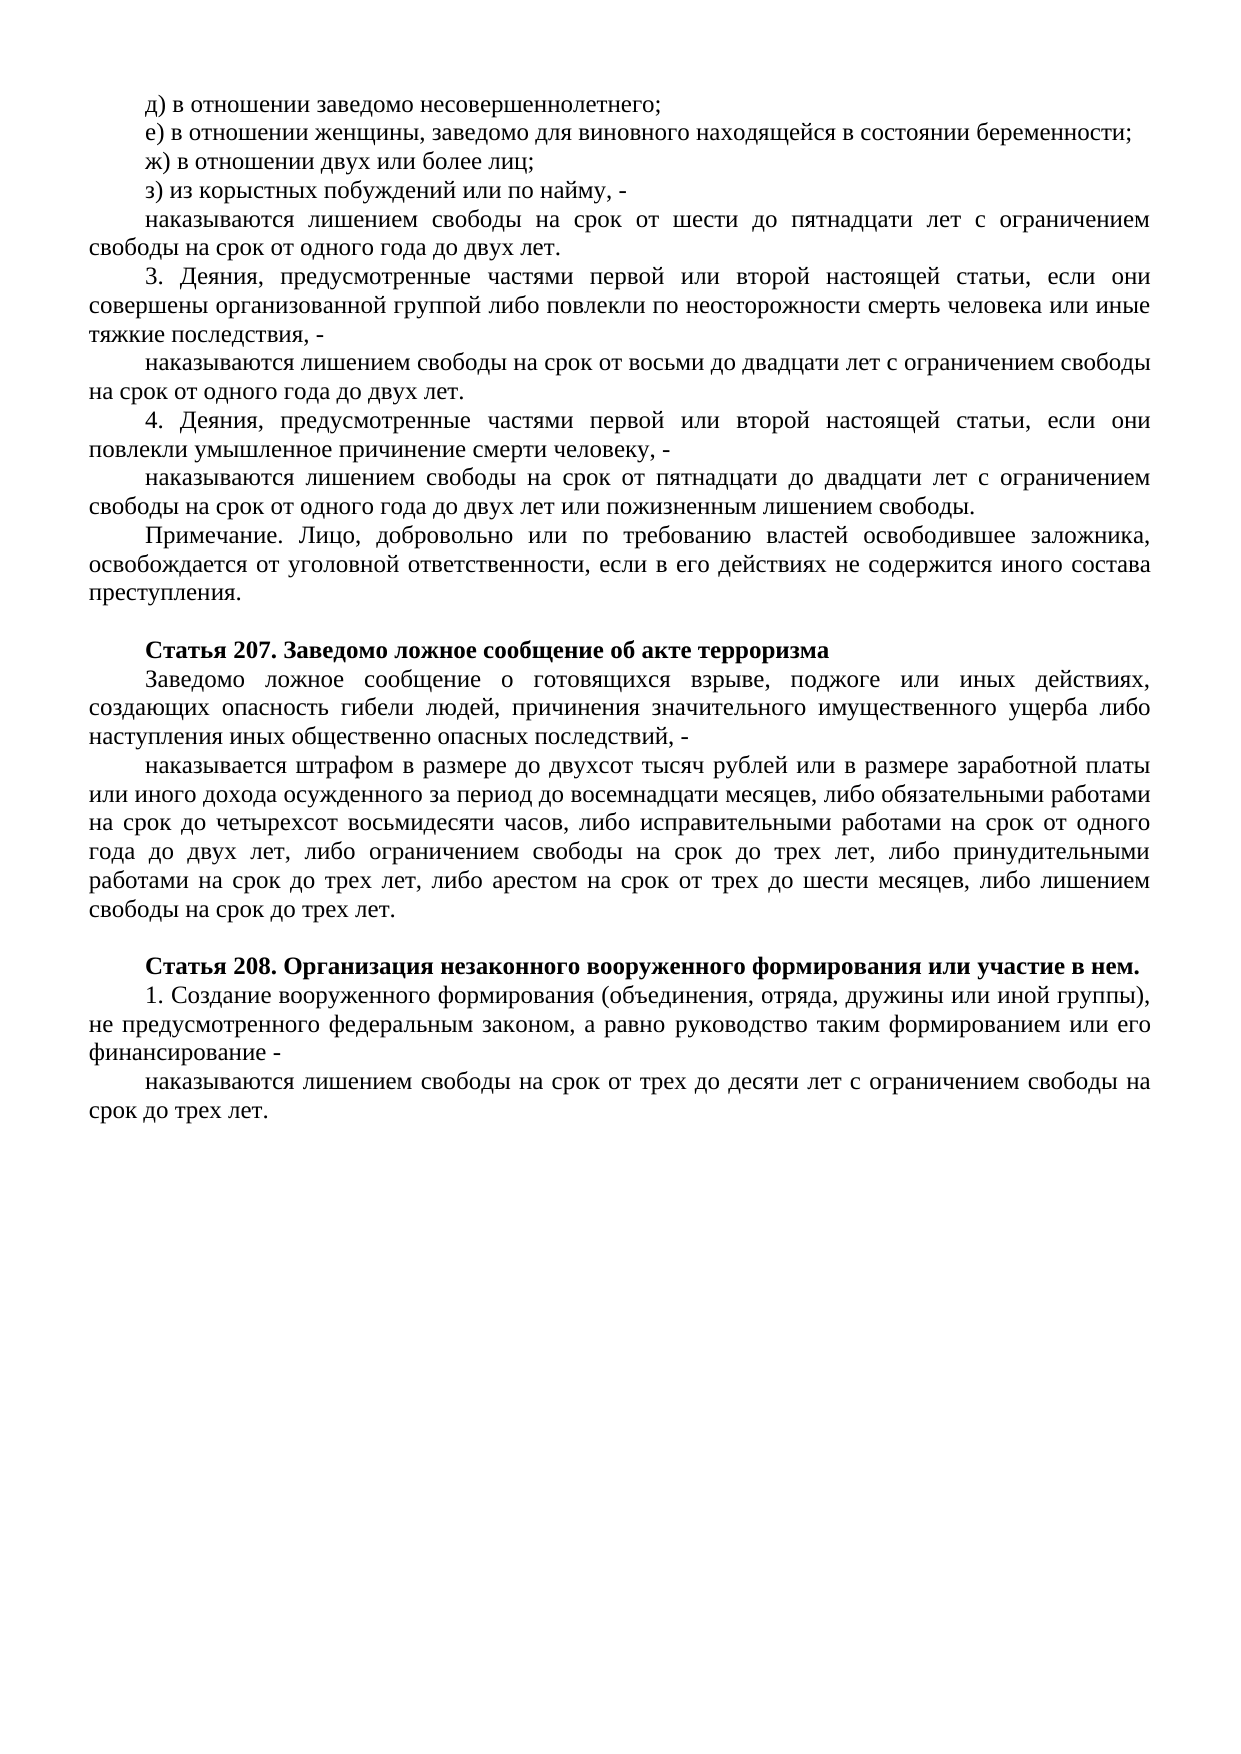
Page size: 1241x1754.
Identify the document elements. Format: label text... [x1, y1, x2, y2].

text Примечание. Лицо, добровольно или по требованию властей освободившее заложника, освобождается от уголовной ответственности, если в его действиях не содержится иного состава преступления. [89, 520, 1152, 606]
text наказываются лишением свободы на срок от восьми до двадцати лет с ограничением свободы на срок от одного года до двух лет. [89, 347, 1152, 405]
text д) в отношении заведомо несовершеннолетнего; [89, 89, 1152, 117]
text Заведомо ложное сообщение о готовящихся взрыве, поджоге или иных действиях, создающих опасность гибели людей, причинения значительного имущественного ущерба либо наступления иных общественно опасных последствий, - [89, 664, 1152, 750]
text наказываются лишением свободы на срок от трех до десяти лет с ограничением свободы на срок до трех лет. [89, 1066, 1152, 1124]
text Статья 208. Организация незаконного вооруженного формирования или участие в нем. [89, 951, 1152, 980]
text 3. Деяния, предусмотренные частями первой или второй настоящей статьи, если они совершены организованной группой либо повлекли по неосторожности смерть человека или иные тяжкие последствия, - [89, 261, 1152, 347]
text наказываются лишением свободы на срок от пятнадцати до двадцати лет с ограничением свободы на срок от одного года до двух лет или пожизненным лишением свободы. [89, 462, 1152, 520]
text наказывается штрафом в размере до двухсот тысяч рублей или в размере заработной платы или иного дохода осужденного за период до восемнадцати месяцев, либо обязательными работами на срок до четырехсот восьмидесяти часов, либо исправительными работами на срок от одного года до двух лет, либо ограничением свободы на срок до трех лет, либо принудительными работами на срок до трех лет, либо арестом на срок от трех до шести месяцев, либо лишением свободы на срок до трех лет. [89, 750, 1152, 922]
text наказываются лишением свободы на срок от шести до пятнадцати лет с ограничением свободы на срок от одного года до двух лет. [89, 204, 1152, 261]
text е) в отношении женщины, заведомо для виновного находящейся в состоянии беременности; [89, 117, 1152, 146]
text ж) в отношении двух или более лиц; [89, 146, 1152, 175]
text 1. Создание вооруженного формирования (объединения, отряда, дружины или иной группы), не предусмотренного федеральным законом, а равно руководство таким формированием или его финансирование - [89, 980, 1152, 1066]
text з) из корыстных побуждений или по найму, - [89, 175, 1152, 204]
text 4. Деяния, предусмотренные частями первой или второй настоящей статьи, если они повлекли умышленное причинение смерти человеку, - [89, 405, 1152, 462]
text Статья 207. Заведомо ложное сообщение об акте терроризма [89, 635, 1152, 664]
